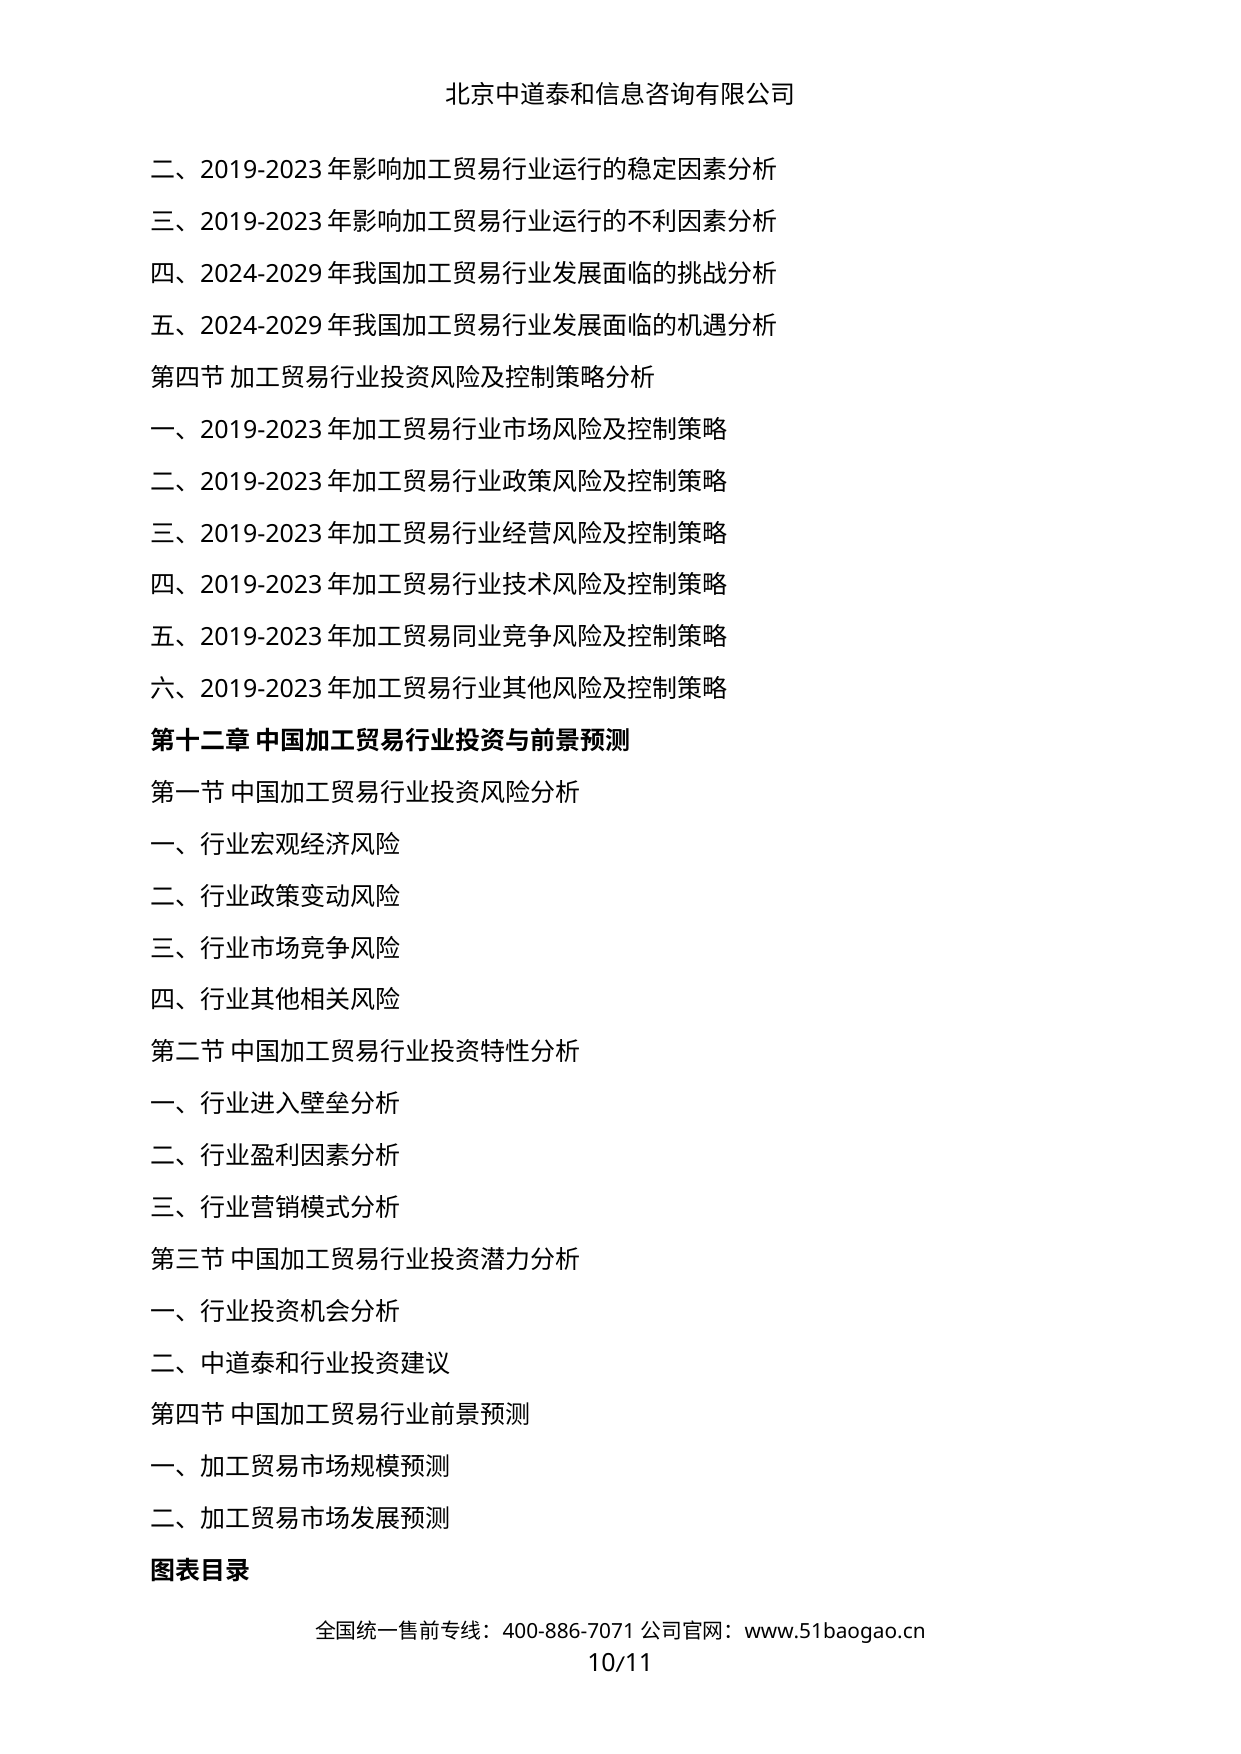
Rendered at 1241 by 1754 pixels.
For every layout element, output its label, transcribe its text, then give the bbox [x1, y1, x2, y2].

text 三、2019-2023年影响加工贸易行业运行的不利因素分析 [150, 202, 1090, 238]
text 二、行业政策变动风险 [150, 876, 1090, 912]
text 一、加工贸易市场规模预测 [150, 1447, 1090, 1483]
text 五、2024-2029年我国加工贸易行业发展面临的机遇分析 [150, 306, 1090, 342]
text 第十二章 中国加工贸易行业投资与前景预测 [150, 721, 1090, 757]
text 图表目录 [150, 1551, 1090, 1587]
text 第四节 加工贸易行业投资风险及控制策略分析 [150, 357, 1090, 394]
text 四、2019-2023年加工贸易行业技术风险及控制策略 [150, 565, 1090, 601]
text 第四节 中国加工贸易行业前景预测 [150, 1395, 1090, 1431]
text 第一节 中国加工贸易行业投资风险分析 [150, 772, 1090, 809]
text 一、行业进入壁垒分析 [150, 1084, 1090, 1120]
text 二、行业盈利因素分析 [150, 1136, 1090, 1172]
text 三、2019-2023年加工贸易行业经营风险及控制策略 [150, 513, 1090, 549]
text 四、行业其他相关风险 [150, 980, 1090, 1016]
text 四、2024-2029年我国加工贸易行业发展面临的挑战分析 [150, 254, 1090, 290]
text 二、中道泰和行业投资建议 [150, 1343, 1090, 1379]
text 二、2019-2023年加工贸易行业政策风险及控制策略 [150, 461, 1090, 497]
text 二、2019-2023年影响加工贸易行业运行的稳定因素分析 [150, 150, 1090, 186]
text 一、行业宏观经济风险 [150, 824, 1090, 861]
text 第三节 中国加工贸易行业投资潜力分析 [150, 1239, 1090, 1276]
text 三、行业营销模式分析 [150, 1187, 1090, 1224]
text 第二节 中国加工贸易行业投资特性分析 [150, 1032, 1090, 1068]
text 五、2019-2023年加工贸易同业竞争风险及控制策略 [150, 617, 1090, 653]
text 二、加工贸易市场发展预测 [150, 1499, 1090, 1535]
text 一、行业投资机会分析 [150, 1291, 1090, 1327]
text 三、行业市场竞争风险 [150, 928, 1090, 964]
text 一、2019-2023年加工贸易行业市场风险及控制策略 [150, 409, 1090, 446]
text 六、2019-2023年加工贸易行业其他风险及控制策略 [150, 669, 1090, 705]
